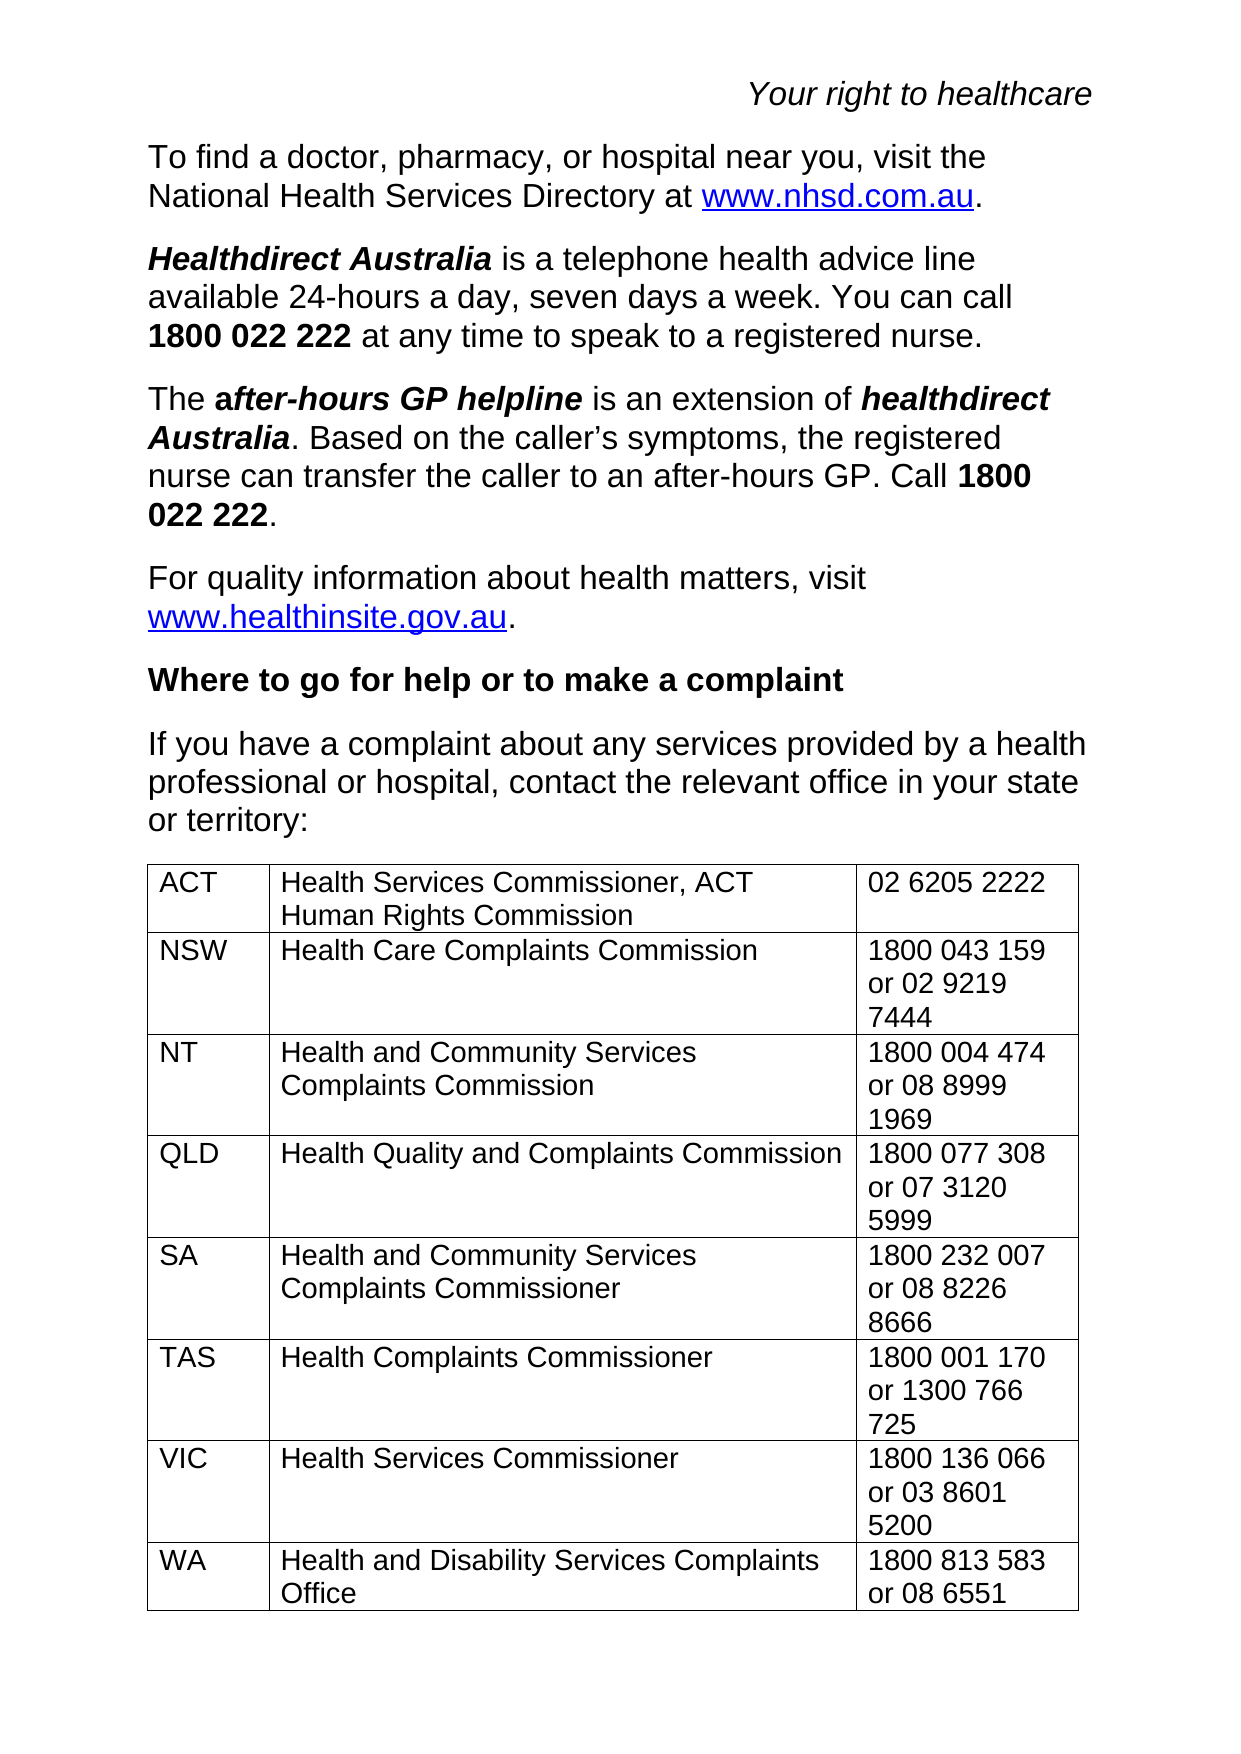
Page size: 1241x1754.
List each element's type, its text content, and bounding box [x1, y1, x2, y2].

table_cell Health Services Commissioner [270, 1441, 856, 1542]
table_cell WA [148, 1543, 269, 1610]
table_cell 1800 077 308 or 07 3120 5999 [857, 1136, 1078, 1237]
table_header 02 6205 2222 [857, 865, 1078, 932]
text Healthdirect Australia is a telephone health advice line available 24-hours a day, seven days a week. You can call 1800 022 222 at any time to speak to a registered nurse. [148, 239, 1092, 354]
table_header Health Services Commissioner, ACT Human Rights Commission [270, 865, 856, 932]
table_cell QLD [148, 1136, 269, 1237]
text To find a doctor, pharmacy, or hospital near you, visit the National Health Services Directory at www.nhsd.com.au. [148, 137, 1092, 214]
table_cell Health and Community Services Complaints Commissioner [270, 1238, 856, 1339]
table_cell Health and Community Services Complaints Commission [270, 1035, 856, 1135]
text The after-hours GP helpline is an extension of healthdirect Australia. Based on the caller’s symptoms, the registered nurse can transfer the caller to an after-hours GP. Call 1800 022 222. [148, 379, 1092, 533]
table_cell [270, 1543, 856, 1610]
text If you have a complaint about any services provided by a health professional or hospital, contact the relevant office in your state or territory: [148, 723, 1092, 839]
table_cell TAS [148, 1340, 269, 1440]
table_cell SA [148, 1238, 269, 1339]
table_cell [857, 1543, 1078, 1610]
table_cell Health Care Complaints Commission [270, 933, 856, 1034]
table_cell 1800 232 007 or 08 8226 8666 [857, 1238, 1078, 1339]
table_cell NT [148, 1035, 269, 1135]
table_cell NSW [148, 933, 269, 1034]
table_cell 1800 001 170 or 1300 766 725 [857, 1340, 1078, 1440]
table_cell 1800 004 474 or 08 8999 1969 [857, 1035, 1078, 1135]
text Where to go for help or to make a complaint [148, 660, 1092, 698]
table_cell Health Quality and Complaints Commission [270, 1136, 856, 1237]
table_cell Health Complaints Commissioner [270, 1340, 856, 1440]
text For quality information about health matters, visit www.healthinsite.gov.au. [148, 558, 1092, 635]
table_header ACT [148, 865, 269, 932]
table_cell VIC [148, 1441, 269, 1542]
table_cell 1800 043 159 or 02 9219 7444 [857, 933, 1078, 1034]
table_cell 1800 136 066 or 03 8601 5200 [857, 1441, 1078, 1542]
